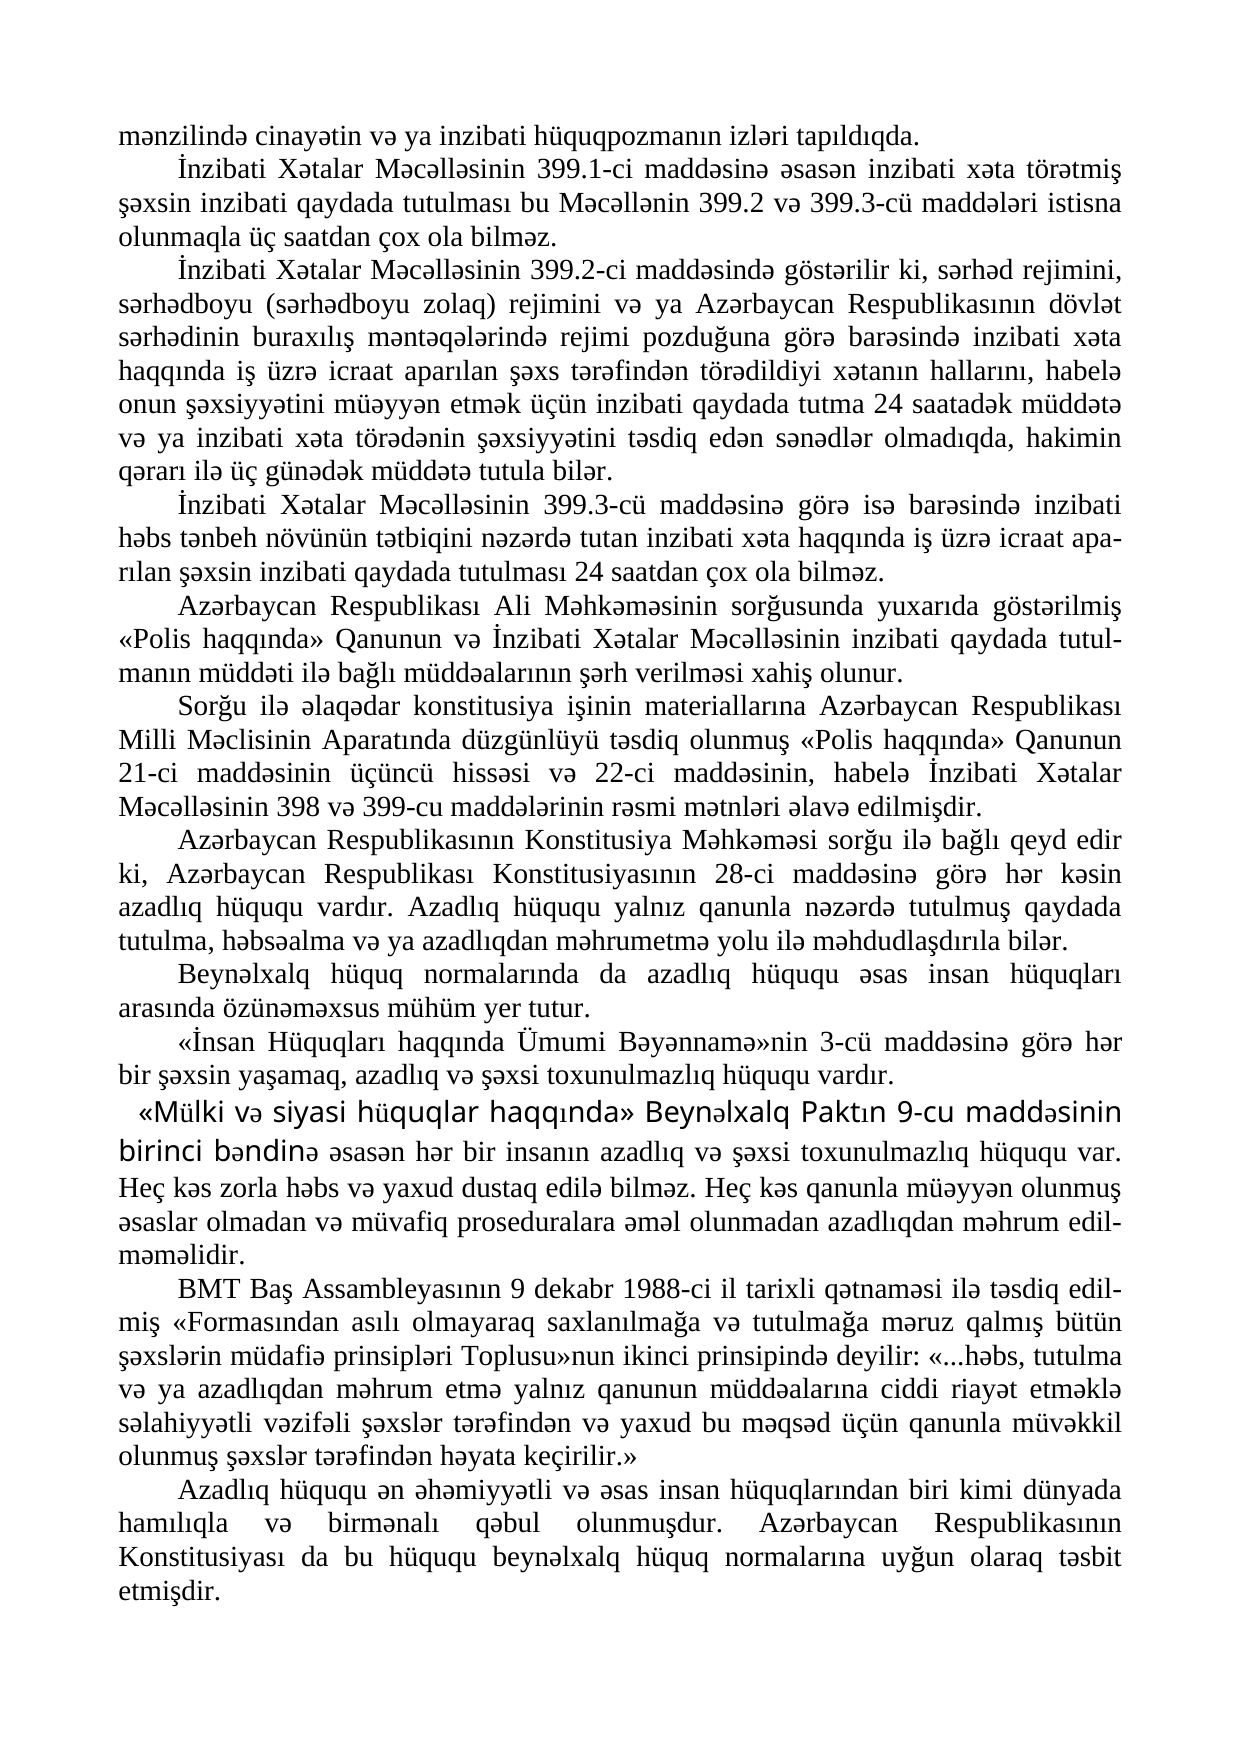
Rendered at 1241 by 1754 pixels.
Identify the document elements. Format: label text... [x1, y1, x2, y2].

text «Mülki və siyasi hüquqlar haqqında» Beynəlxalq Paktın 9-cu maddəsinin birinci bəndinə əsasən hər bir insanın azadlıq və şəxsi toxunulmazlıq hüququ var. Heç kəs zorla həbs və yaxud dustaq edilə bilməz. Heç kəs qanunla müəyyən olunmuş əsaslar olmadan və müvafiq proseduralara əməl olunmadan azadlıqdan məhrum edilməməlidir. [118, 1091, 1122, 1271]
text İnzibati Xətalar Məcəlləsinin 399.3-cü maddəsinə görə isə barəsində inzibati həbs tənbeh növünün tətbiqini nəzərdə tutan inzibati xəta haqqında iş üzrə icraat aparılan şəxsin inzibati qaydada tutulması 24 saatdan çox ola bilməz. [118, 487, 1122, 588]
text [118, 118, 1122, 152]
text İnzibati Xətalar Məcəlləsinin 399.2-ci maddəsində göstərilir ki, sərhəd rejimini, sərhədboyu (sərhədboyu zolaq) rejimini və ya Azərbaycan Respublikasının dövlət sərhədinin buraxılış məntəqələrində rejimi pozduğuna görə barəsində inzibati xəta haqqında iş üzrə icraat aparılan şəxs tərəfindən törədildiyi xətanın hallarını, habelə onun şəxsiyyətini müəyyən etmək üçün inzibati qaydada tutma 24 saatadək müddətə və ya inzibati xəta törədənin şəxsiyyətini təsdiq edən sənədlər olmadıqda, hakimin qərarı ilə üç günədək müddətə tutula bilər. [118, 252, 1122, 487]
text «İnsan Hüquqları haqqında Ümumi Bəyənnamə»nin 3-cü maddəsinə görə hər bir şəxsin yaşamaq, azadlıq və şəxsi toxunulmazlıq hüququ vardır. [118, 1024, 1122, 1091]
text BMT Baş Assambleyasının 9 dekabr 1988-ci il tarixli qətnaməsi ilə təsdiq edilmiş «Formasından asılı olmayaraq saxlanılmağa və tutulmağa məruz qalmış bütün şəxslərin müdafiə prinsipləri Toplusu»nun ikinci prinsipində deyilir: «...həbs, tutulma və ya azadlıqdan məhrum etmə yalnız qanunun müddəalarına ciddi riayət etməklə səlahiyyətli vəzifəli şəxslər tərəfindən və yaxud bu məqsəd üçün qanunla müvəkkil olunmuş şəxslər tərəfindən həyata keçirilir.» [118, 1271, 1122, 1472]
text Azərbaycan Respublikasının Konstitusiya Məhkəməsi sorğu ilə bağlı qeyd edir ki, Azərbaycan Respublikası Konstitusiyasının 28-ci maddəsinə görə hər kəsin azadlıq hüququ vardır. Azadlıq hüququ yalnız qanunla nəzərdə tutulmuş qaydada tutulma, həbsəalma və ya azadlıqdan məhrumetmə yolu ilə məhdudlaşdırıla bilər. [118, 822, 1122, 957]
text Beynəlxalq hüquq normalarında da azadlıq hüququ əsas insan hüquqları arasında özünəməxsus mühüm yer tutur. [118, 957, 1122, 1024]
text İnzibati Xətalar Məcəlləsinin 399.1-ci maddəsinə əsasən inzibati xəta törətmiş şəxsin inzibati qaydada tutulması bu Məcəllənin 399.2 və 399.3-cü maddələri istisna olunmaqla üç saatdan çox ola bilməz. [118, 152, 1122, 252]
text Azadlıq hüququ ən əhəmiyyətli və əsas insan hüquqlarından biri kimi dünyada hamılıqla və birmənalı qəbul olunmuşdur. Azərbaycan Respublikasının Konstitusiyası da bu hüququ beynəlxalq hüquq normalarına uyğun olaraq təsbit etmişdir. [118, 1472, 1122, 1606]
text Azərbaycan Respublikası Ali Məhkəməsinin sorğusunda yuxarıda göstərilmiş «Polis haqqında» Qanunun və İnzibati Xətalar Məcəlləsinin inzibati qaydada tutulmanın müddəti ilə bağlı müddəalarının şərh verilməsi xahiş olunur. [118, 588, 1122, 688]
text Sorğu ilə əlaqədar konstitusiya işinin materiallarına Azərbaycan Respublikası Milli Məclisinin Aparatında düzgünlüyü təsdiq olunmuş «Polis haqqında» Qanunun 21-ci maddəsinin üçüncü hissəsi və 22-ci maddəsinin, habelə İnzibati Xətalar Məcəlləsinin 398 və 399-cu maddələrinin rəsmi mətnləri əlavə edilmişdir. [118, 688, 1122, 822]
